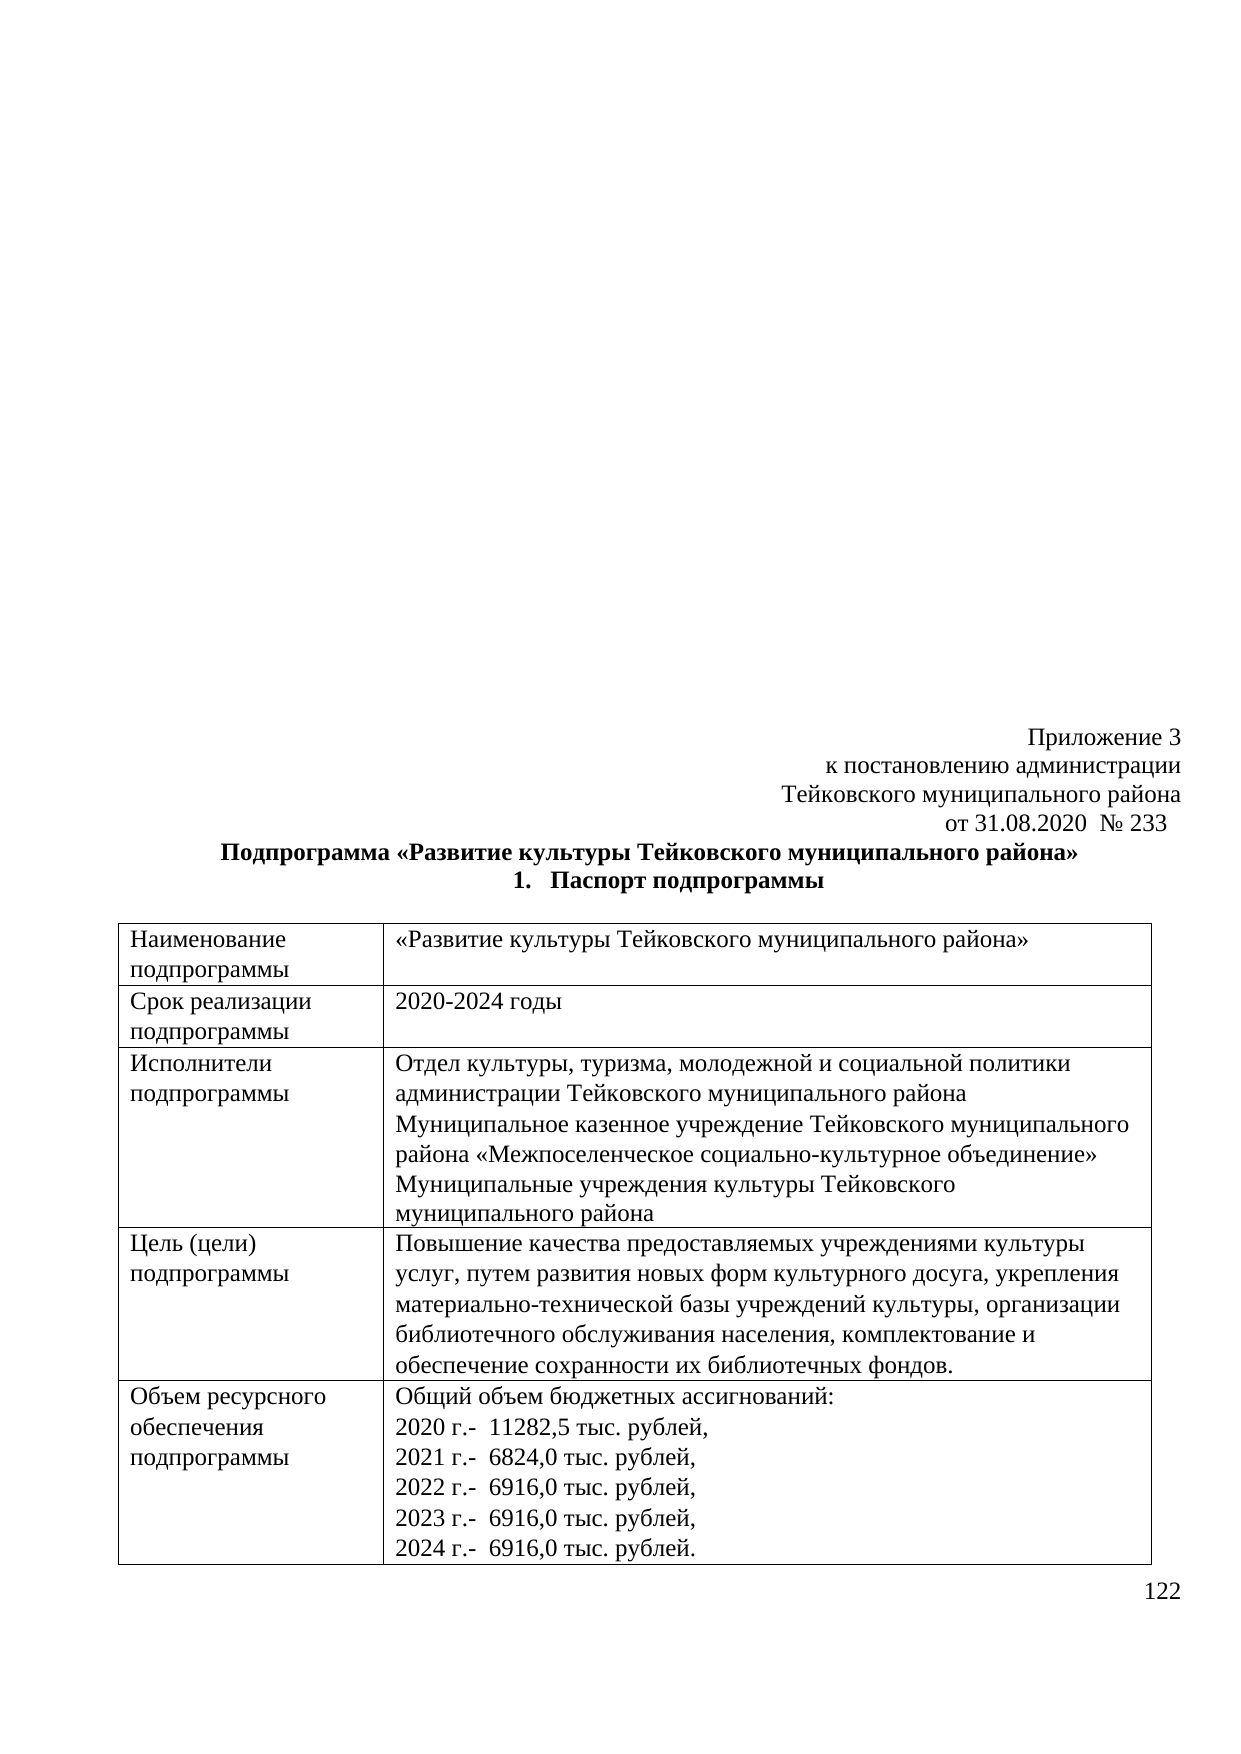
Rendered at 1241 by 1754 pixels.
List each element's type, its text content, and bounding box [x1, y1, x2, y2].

text к постановлению администрации [118, 751, 1181, 779]
text Приложение 3 [118, 722, 1181, 751]
list Паспорт подпрограммы [156, 866, 1181, 894]
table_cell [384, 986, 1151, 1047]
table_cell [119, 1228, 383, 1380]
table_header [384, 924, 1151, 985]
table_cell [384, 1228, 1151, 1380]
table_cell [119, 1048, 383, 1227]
text от 31.08.2020 № 233 [118, 808, 1181, 837]
text Тейковского муниципального района [118, 779, 1181, 808]
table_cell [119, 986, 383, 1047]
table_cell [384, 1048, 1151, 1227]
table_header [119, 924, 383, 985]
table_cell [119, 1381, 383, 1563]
text Подпрограмма «Развитие культуры Тейковского муниципального района» [118, 837, 1181, 866]
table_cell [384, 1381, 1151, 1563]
